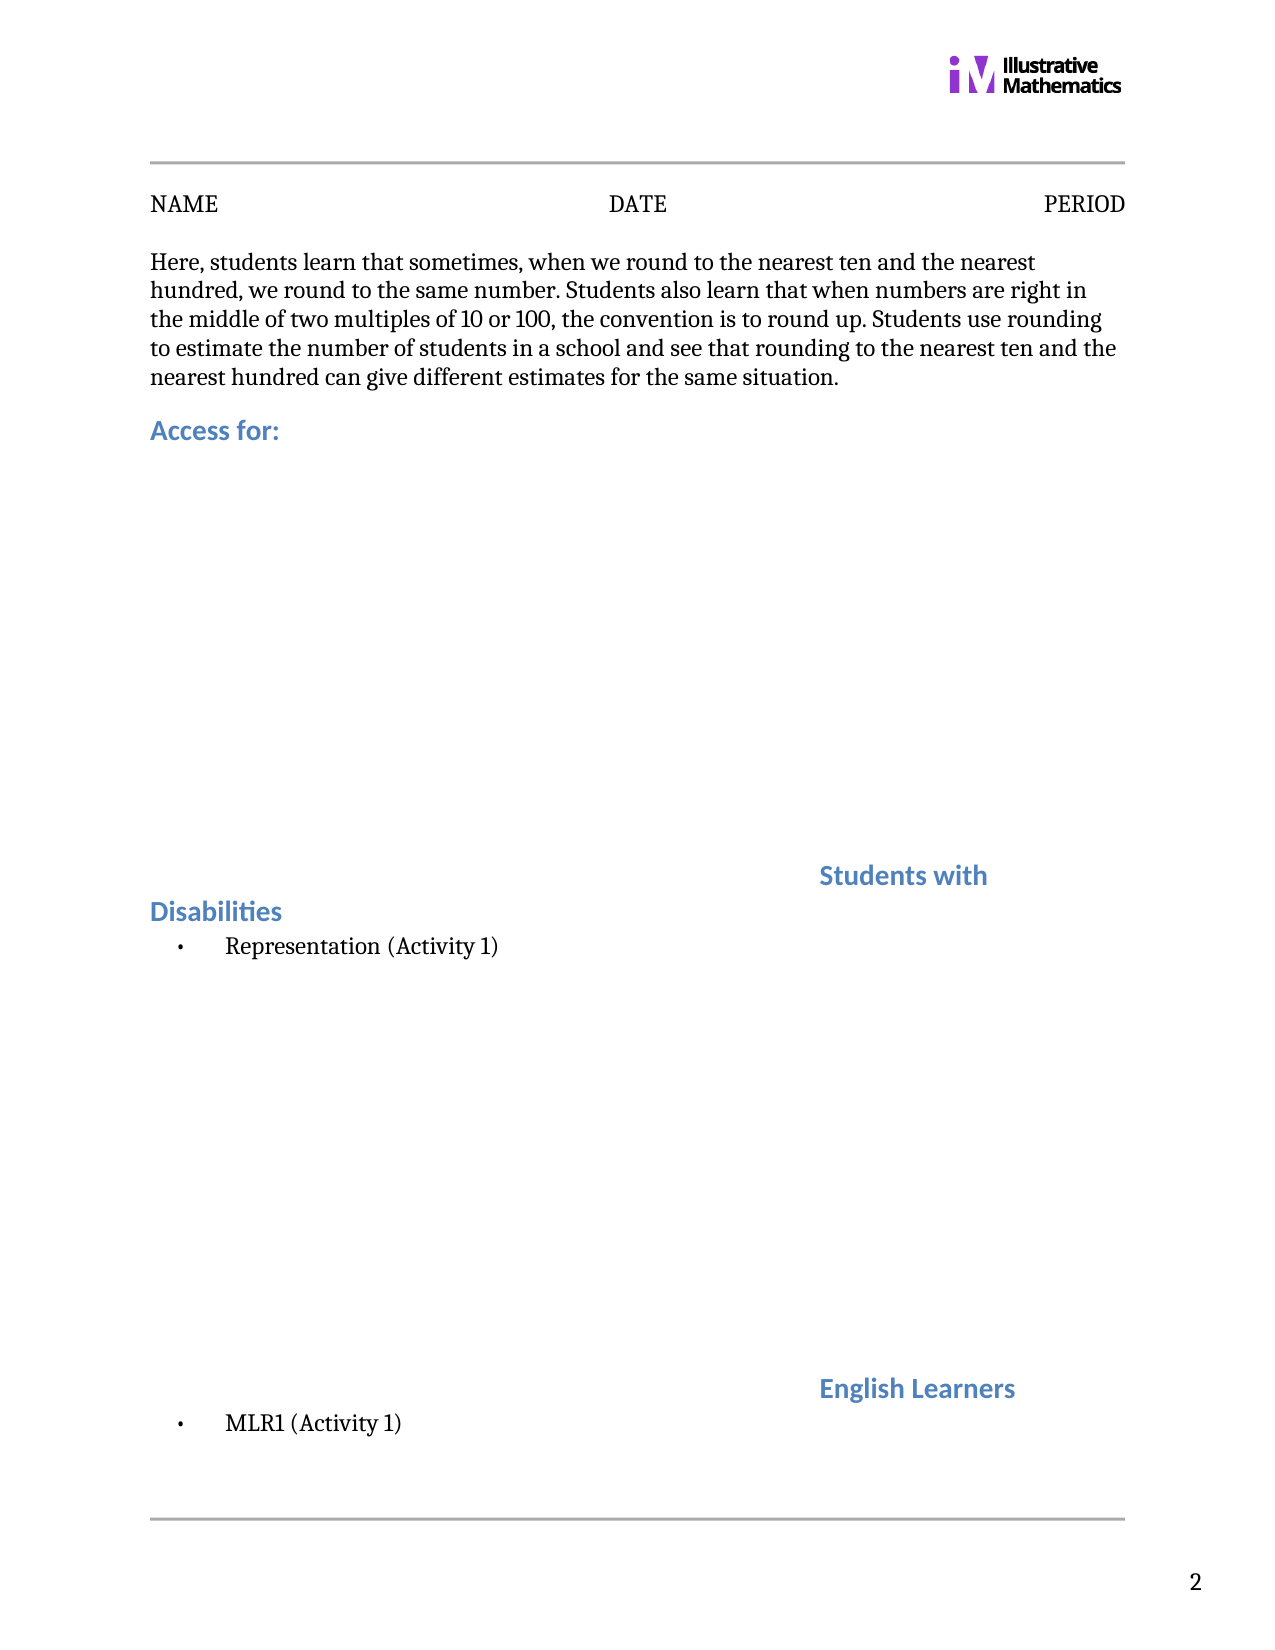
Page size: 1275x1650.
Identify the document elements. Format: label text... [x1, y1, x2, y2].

subtitle Access for: [150, 412, 1125, 448]
list MLR1 (Activity 1) [175, 1409, 1125, 1438]
subtitle English Learners [150, 982, 1125, 1406]
text Here, students learn that sometimes, when we round to the nearest ten and the nearest hundred, we round to the same number. Students also learn that when numbers are right in the middle of two multiples of 10 or 100, the convention is to round up. Students use rounding to estimate the number of students in a school and see that rounding to the nearest ten and the nearest hundred can give different estimates for the same situation. [150, 247, 1125, 391]
list Representation (Activity 1) [175, 932, 1125, 961]
subtitle Students with Disabilities [150, 468, 1125, 928]
picture [949, 55, 1121, 93]
